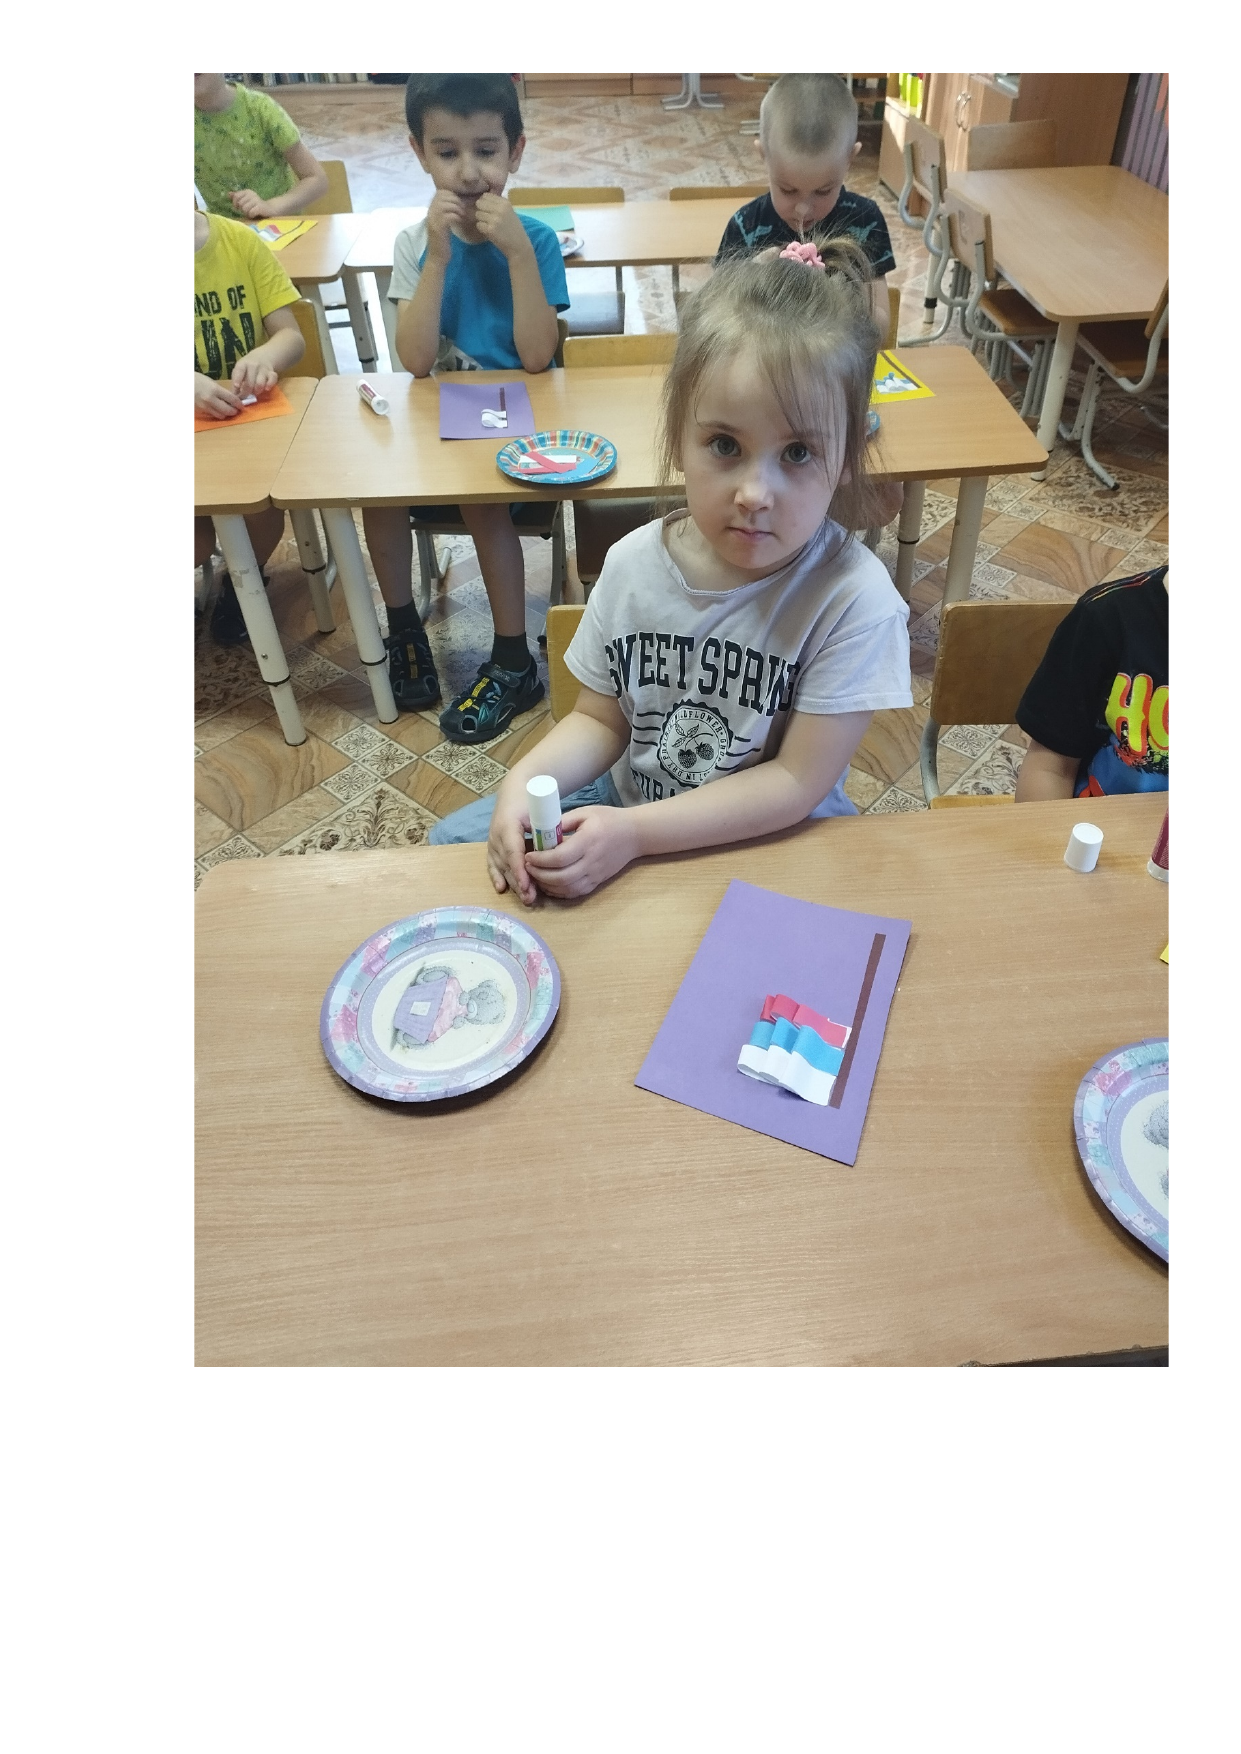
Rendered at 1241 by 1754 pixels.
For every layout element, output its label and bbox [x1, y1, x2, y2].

picture [194, 73, 1169, 1367]
